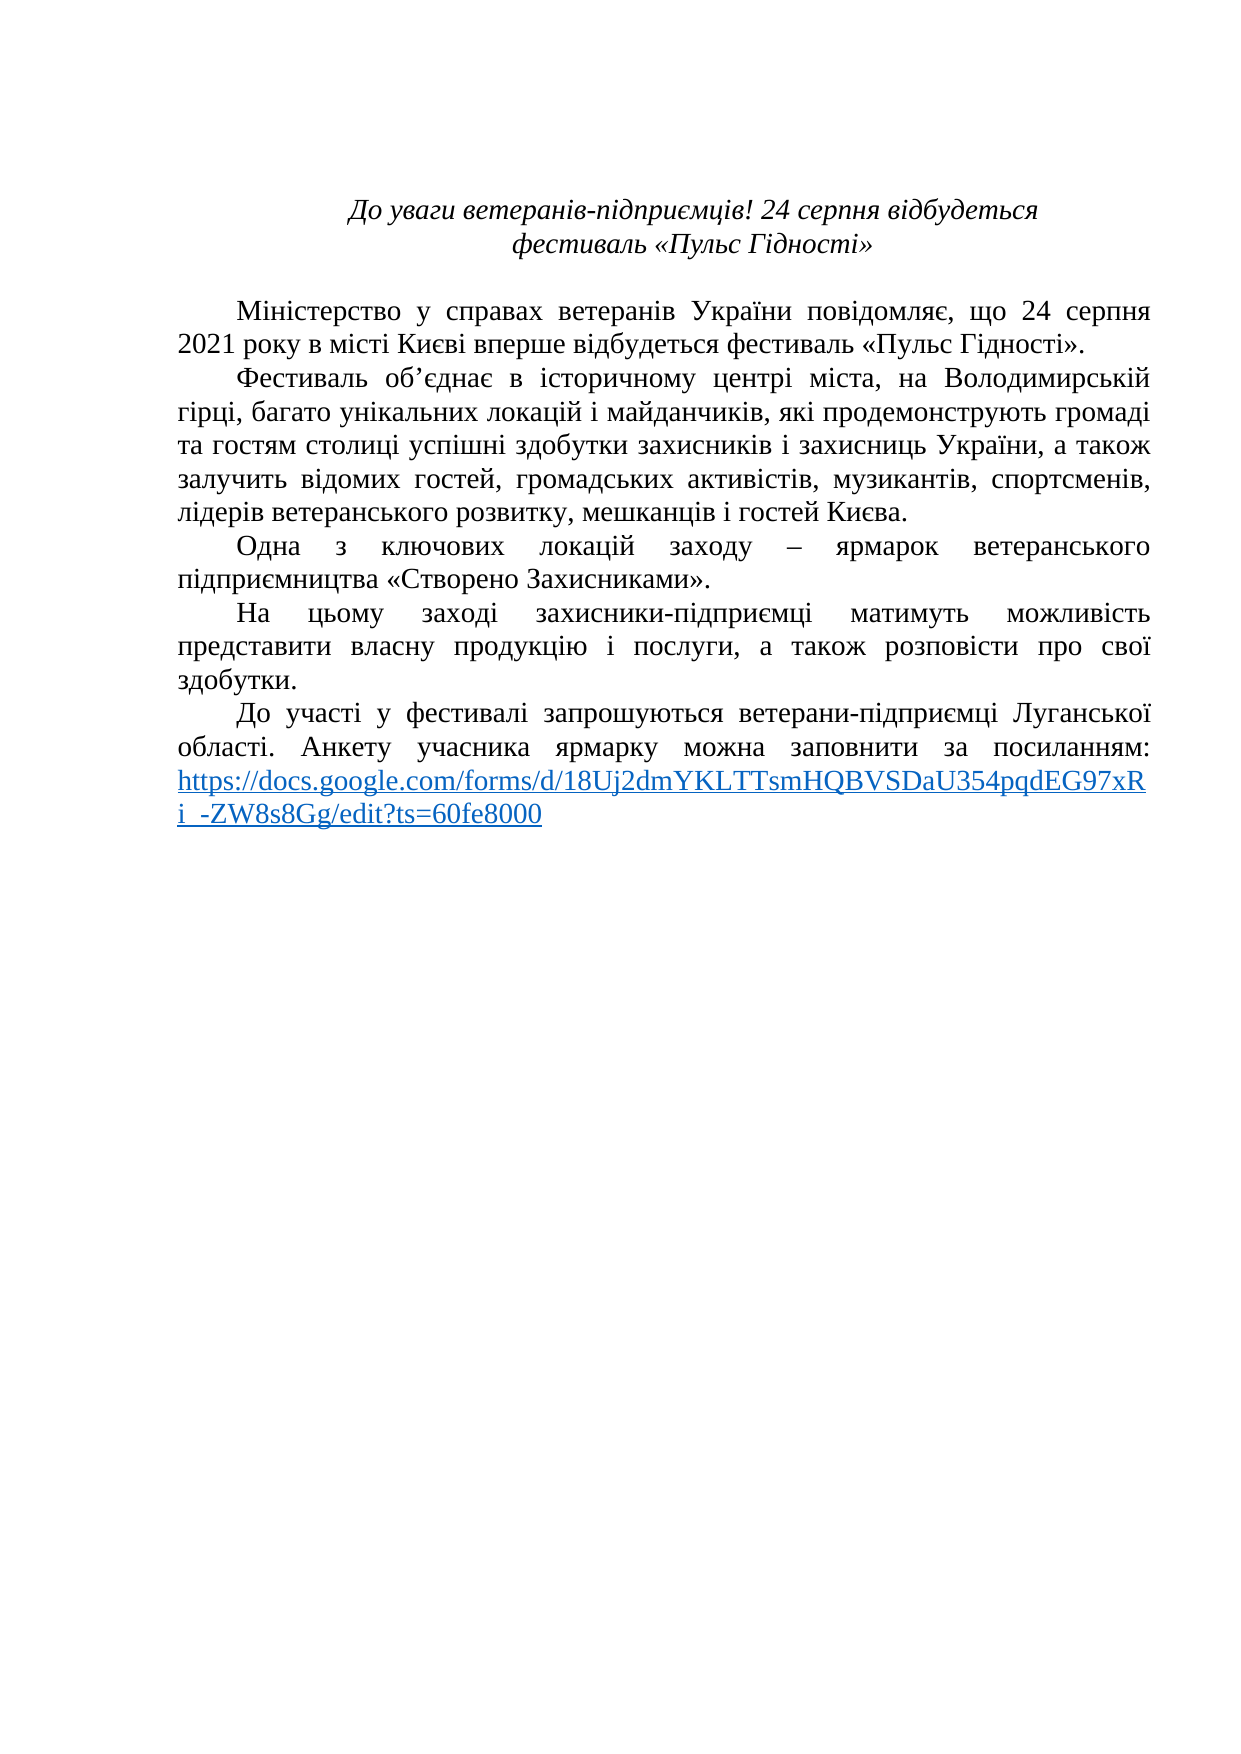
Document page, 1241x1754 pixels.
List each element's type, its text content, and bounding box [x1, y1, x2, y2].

text Фестиваль об’єднає в історичному центрі міста, на Володимирській гірці, багато унікальних локацій і майданчиків, які продемонструють громаді та гостям столиці успішні здобутки захисників і захисниць України, а також залучить відомих гостей, громадських активістів, музикантів, спортсменів, лідерів ветеранського розвитку, мешканців і гостей Києва. [177, 360, 1152, 528]
text Міністерство у справах ветеранів України повідомляє, що 24 серпня 2021 року в місті Києві вперше відбудеться фестиваль «Пульс Гідності». [177, 293, 1152, 360]
text Одна з ключових локацій заходу ‒ ярмарок ветеранського підприємництва «Створено Захисниками». [177, 528, 1152, 595]
text До уваги ветеранів-підприємців! 24 серпня відбудеться [177, 192, 1152, 226]
text На цьому заході захисники-підприємці матимуть можливість представити власну продукцію і послуги, а також розповісти про свої здобутки. [177, 595, 1152, 696]
text фестиваль «Пульс Гідності» [177, 226, 1152, 259]
text До участі у фестивалі запрошуються ветерани-підприємці Луганської області. Анкету учасника ярмарку можна заповнити за посиланням: https://docs.google.com/forms/d/18Uj2dmYKLTTsmHQBVSDaU354pqdEG97xRi_-ZW8s8Gg/edit?ts=60fe8000 [177, 696, 1152, 830]
